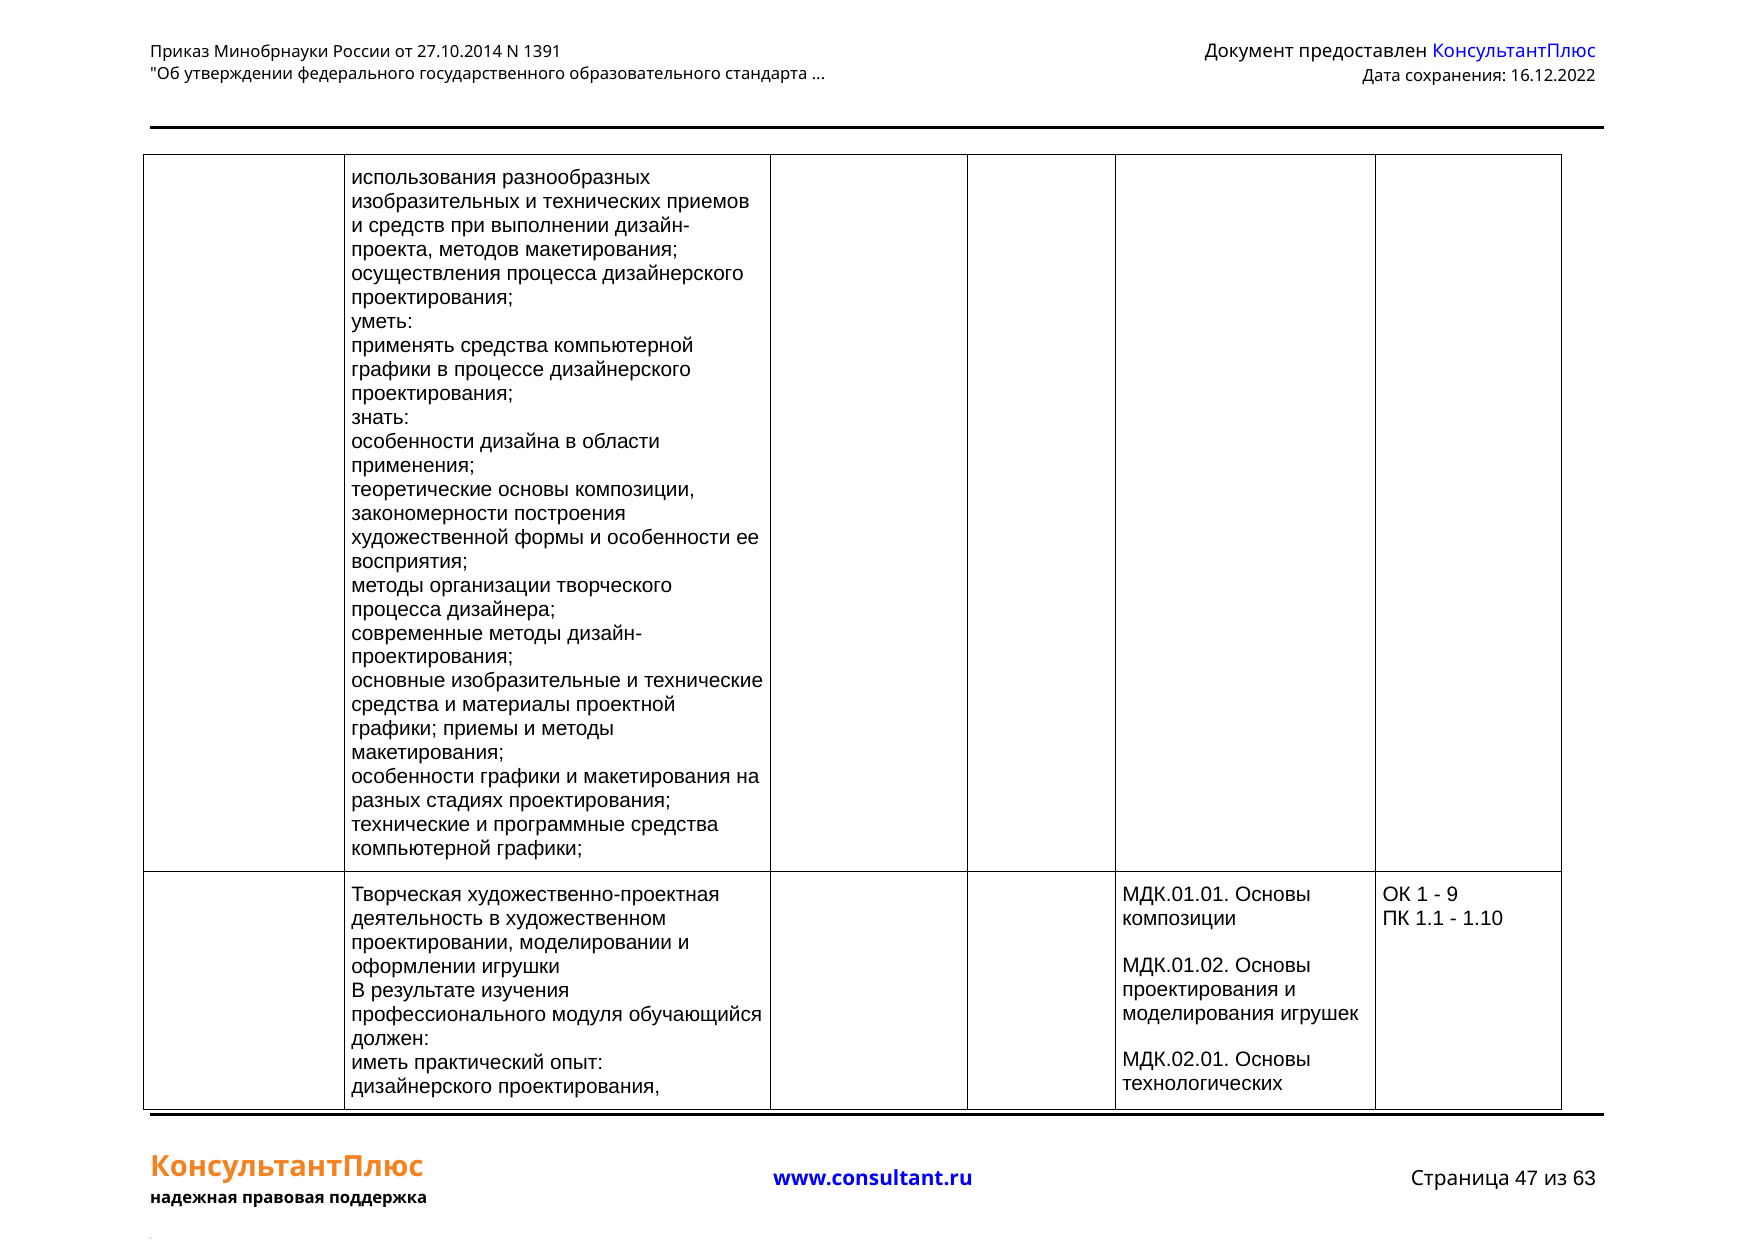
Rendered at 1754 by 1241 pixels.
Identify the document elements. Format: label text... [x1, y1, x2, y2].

table_cell ОК 1 - 9 ПК 1.1 - 1.10 [1376, 872, 1561, 1108]
table_cell МДК.01.01. Основы композиции [1116, 872, 1375, 941]
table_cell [1116, 155, 1375, 871]
table_cell [144, 872, 344, 1108]
table_cell [968, 872, 1115, 1108]
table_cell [1116, 1035, 1375, 1108]
table_cell МДК.01.02. Основы проектирования и моделирования игрушек [1116, 941, 1375, 1035]
table_cell [771, 872, 967, 1108]
